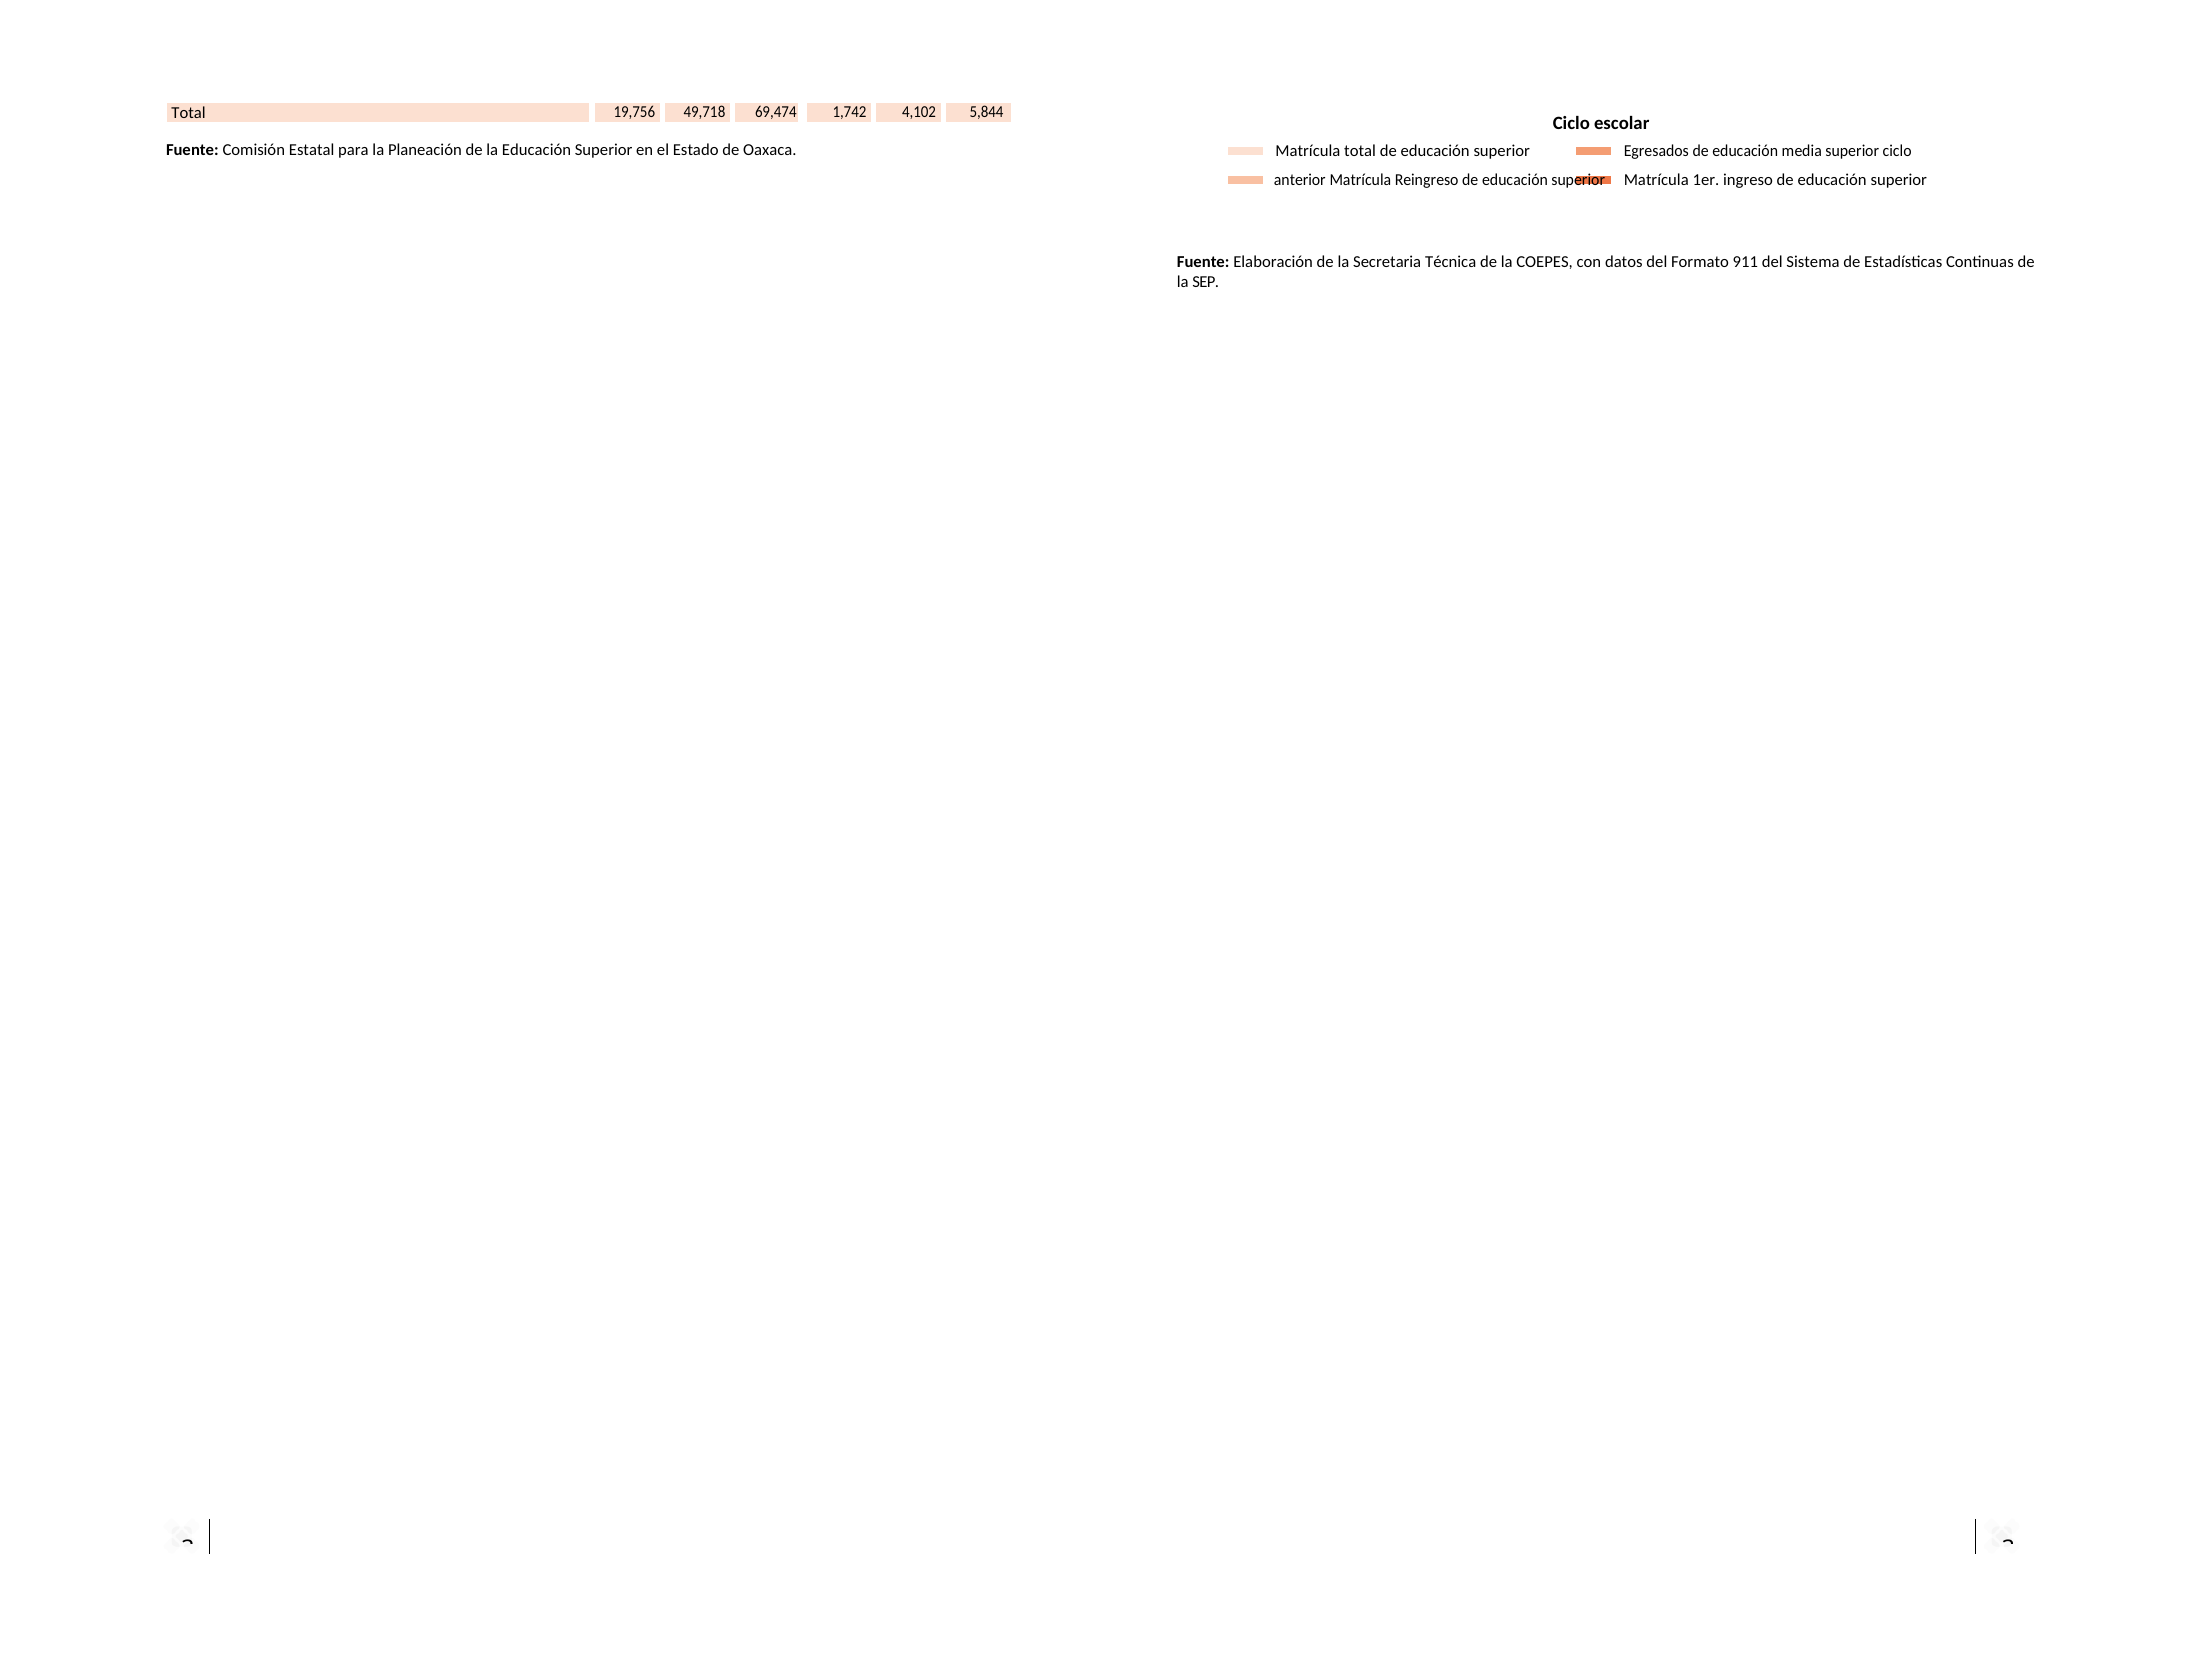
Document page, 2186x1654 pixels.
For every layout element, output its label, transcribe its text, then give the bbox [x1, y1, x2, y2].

table_cell 69,474 [735, 103, 798, 122]
table_cell 1,742 [807, 103, 871, 122]
table_cell Total [167, 103, 589, 122]
text Ciclo escolar [1553, 111, 2037, 134]
text Matrícula total de educación superior Egresados de educación media superior ciclo anterior Matrícula Reingreso de educación superior Matrícula 1er. ingreso de educación superior [1274, 141, 1966, 189]
picture [1983, 1518, 2020, 1554]
table_cell 19,756 [595, 103, 660, 122]
table_cell 4,102 [876, 103, 941, 122]
table_cell 49,718 [665, 103, 730, 122]
text Fuente: Elaboración de la Secretaria Técnica de la COEPES, con datos del Formato 911 del Sistema de Estadísticas Continuas de la SEP. [1177, 251, 2037, 292]
table_cell 5,844 [946, 103, 1011, 122]
text Fuente: Comisión Estatal para la Planeación de la Educación Superior en el Estado de Oaxaca. [166, 139, 1019, 160]
picture [163, 1518, 200, 1554]
